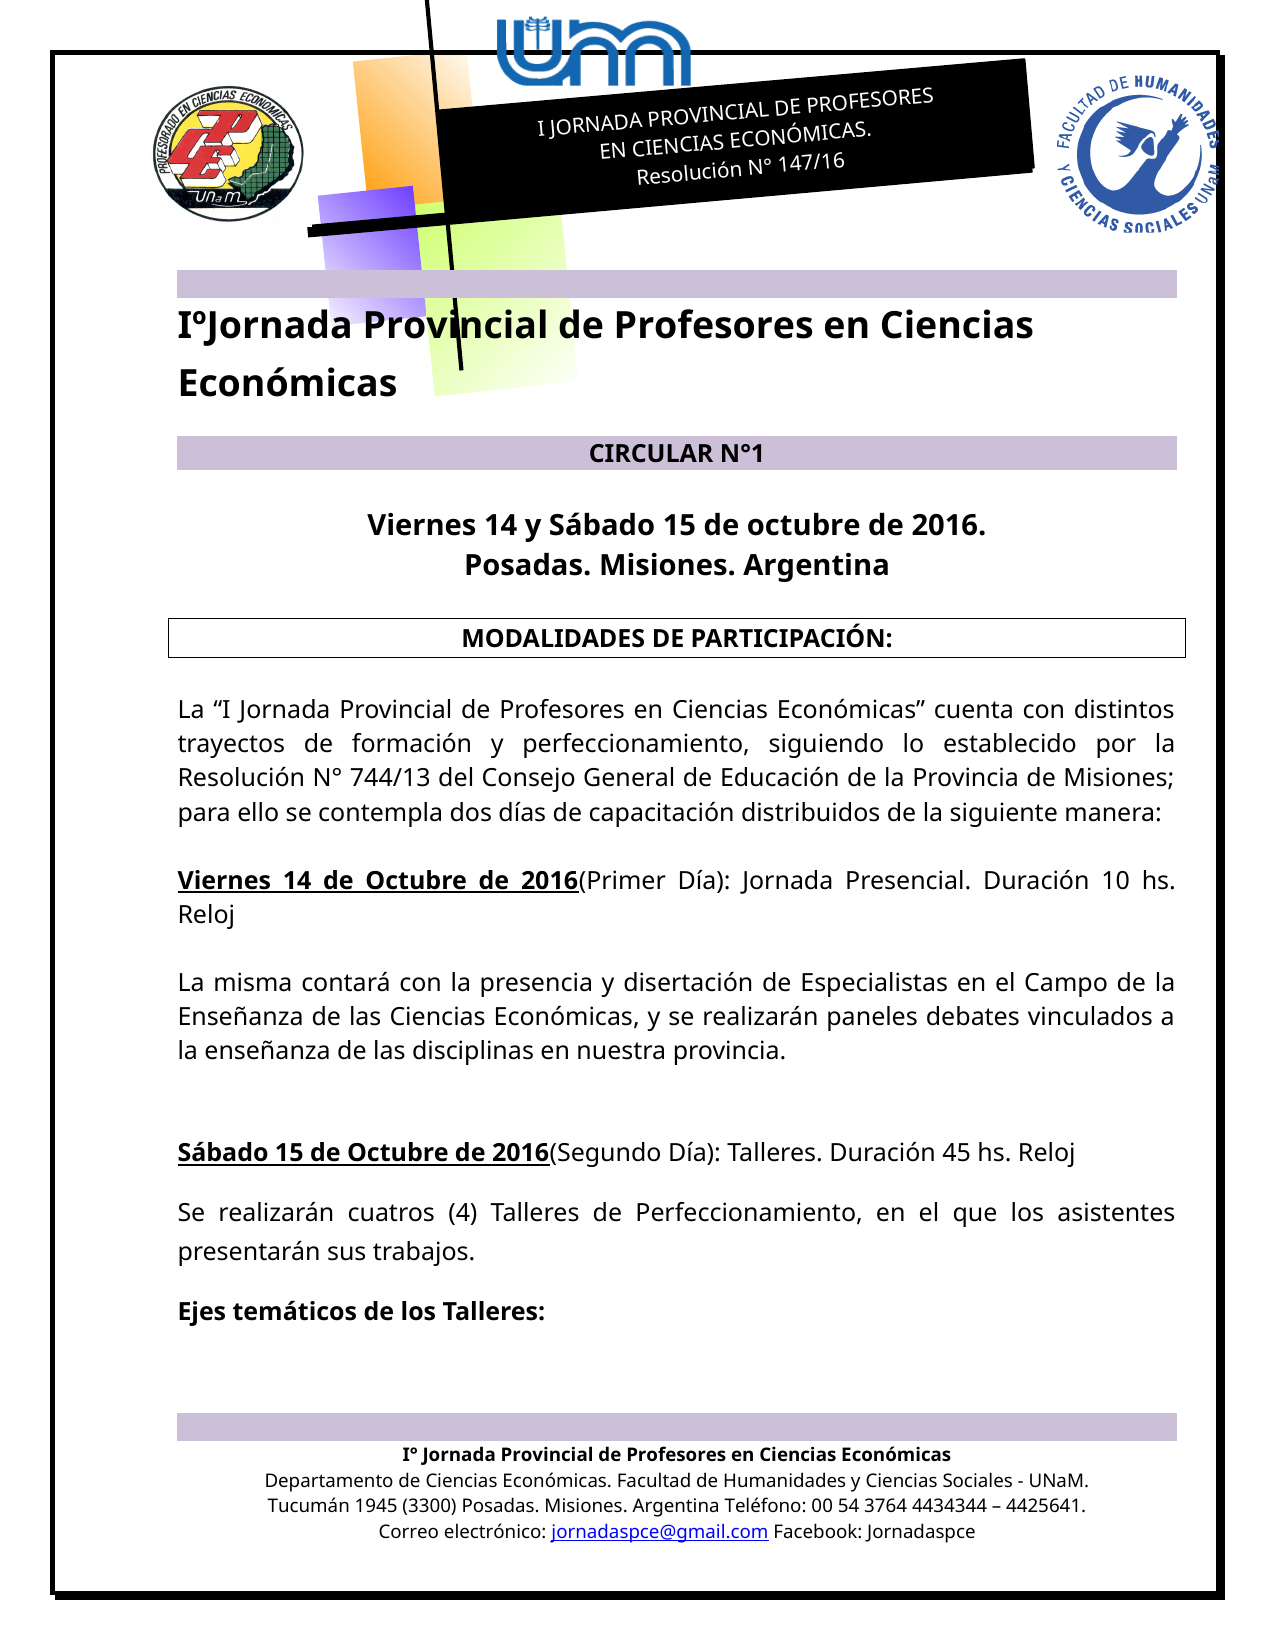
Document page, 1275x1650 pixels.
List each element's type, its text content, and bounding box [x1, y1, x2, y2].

text Sábado 15 de Octubre de 2016(Segundo Día): Talleres. Duración 45 hs. Reloj [177, 1135, 1177, 1169]
text La “I Jornada Provincial de Profesores en Ciencias Económicas” cuenta con distintos trayectos de formación y perfeccionamiento, siguiendo lo establecido por la Resolución N° 744/13 del Consejo General de Educación de la Provincia de Misiones; para ello se contempla dos días de capacitación distribuidos de la siguiente manera: [177, 692, 1177, 828]
text La misma contará con la presencia y disertación de Especialistas en el Campo de la Enseñanza de las Ciencias Económicas, y se realizarán paneles debates vinculados a la enseñanza de las disciplinas en nuestra provincia. [177, 964, 1177, 1067]
picture [1056, 75, 1219, 232]
text Se realizarán cuatros (4) Talleres de Perfeccionamiento, en el que los asistentes presentarán sus trabajos. [177, 1195, 1177, 1268]
text Viernes 14 y Sábado 15 de octubre de 2016. [177, 504, 1177, 544]
text CIRCULAR N°1 [177, 436, 1177, 470]
text Viernes 14 de Octubre de 2016(Primer Día): Jornada Presencial. Duración 10 hs. Reloj [177, 862, 1177, 930]
picture [496, 16, 690, 85]
text MODALIDADES DE PARTICIPACIÓN: [169, 619, 1185, 657]
picture [149, 79, 311, 225]
text Ejes temáticos de los Talleres: [177, 1294, 1177, 1328]
text IºJornada Provincial de Profesores en Ciencias Económicas [177, 298, 1177, 408]
text Posadas. Misiones. Argentina [177, 544, 1177, 583]
